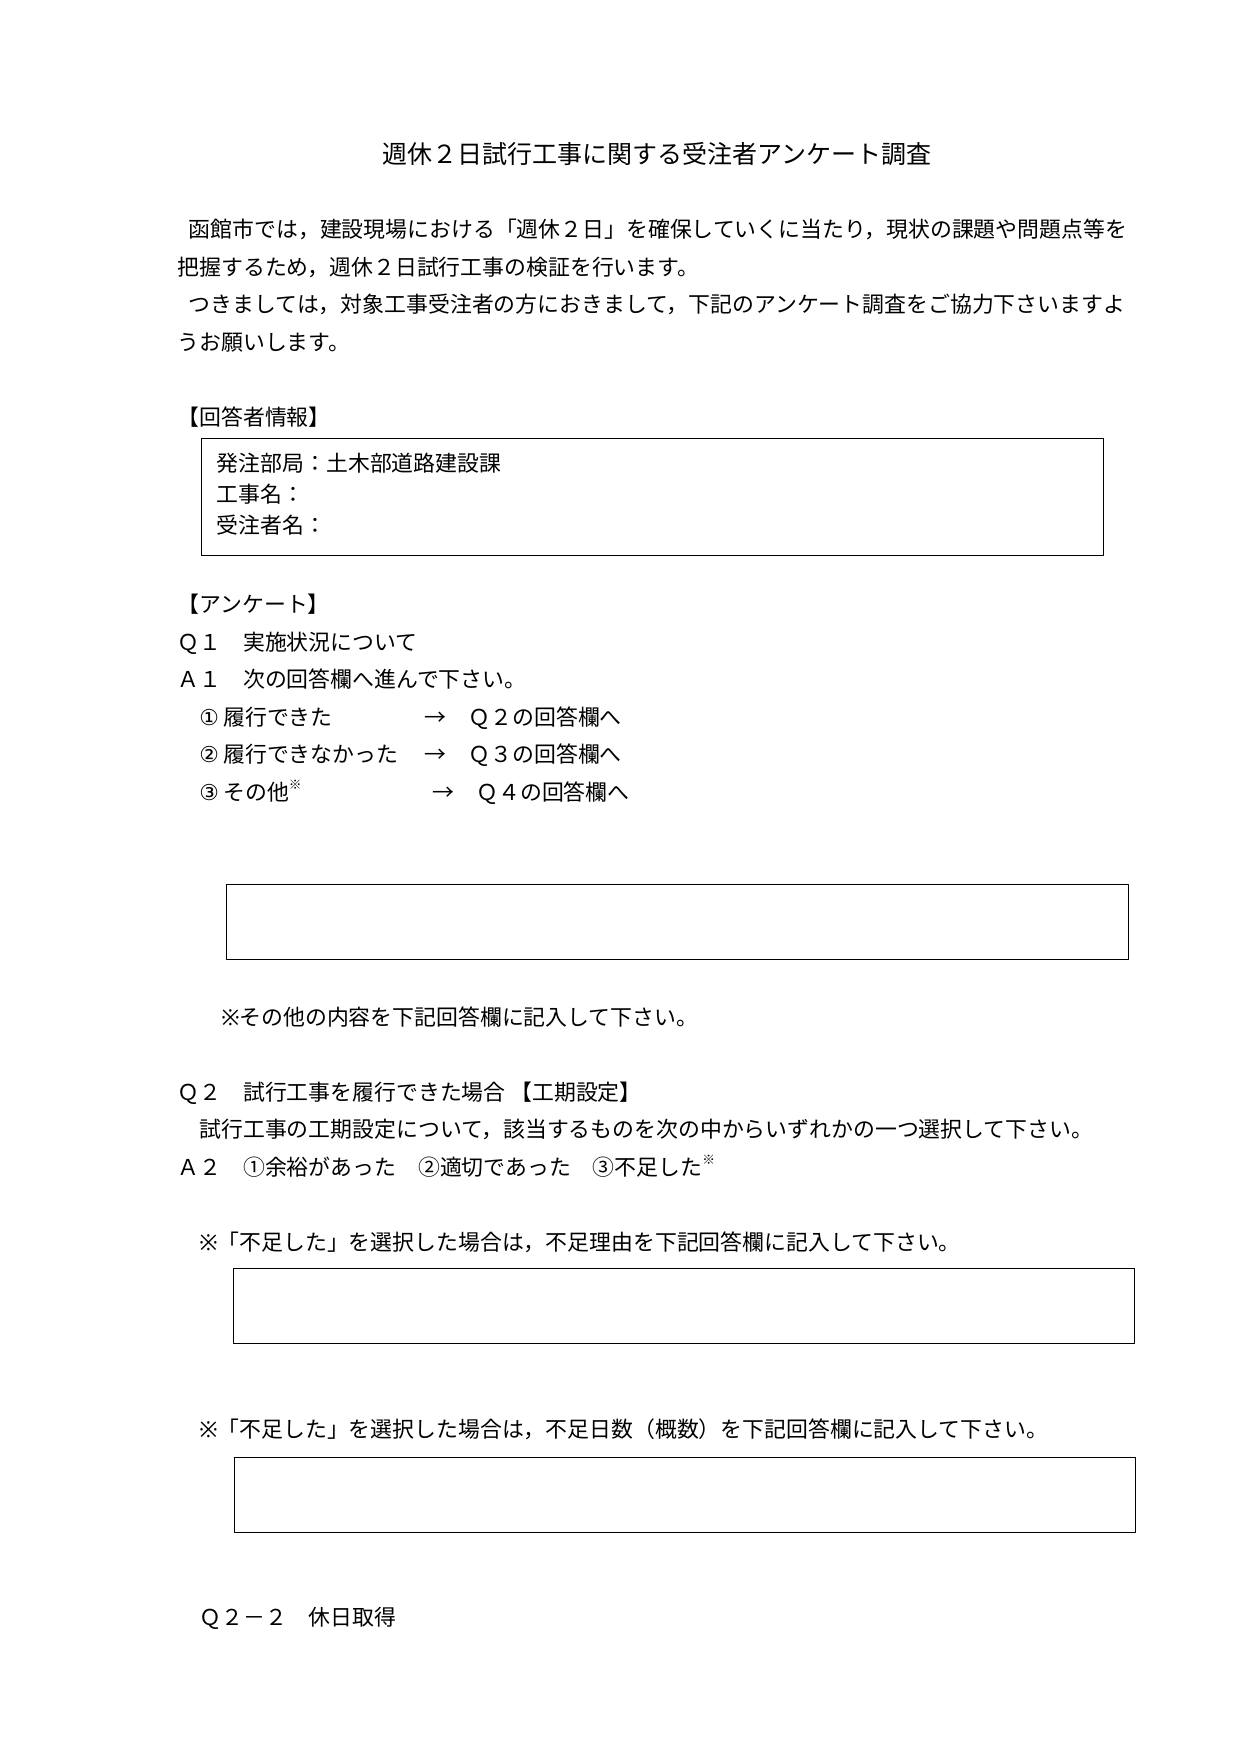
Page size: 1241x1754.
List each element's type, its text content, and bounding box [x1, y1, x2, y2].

text Ｑ２－２ 休日取得 [199, 1597, 1137, 1634]
text Ｑ１ 実施状況について [177, 622, 1137, 659]
text 【アンケート】 [177, 472, 1137, 622]
text ※「不足した」を選択した場合は，不足理由を下記回答欄に記入して下さい。 [199, 1222, 1137, 1259]
text 試行工事の工期設定について，該当するものを次の中からいずれかの一つ選択して下さい。 [177, 1109, 1137, 1147]
text Ａ２ ①余裕があった ②適切であった ③不足した※ [177, 1147, 1137, 1184]
text Ａ１ 次の回答欄へ進んで下さい。 [177, 659, 1137, 697]
text つきましては，対象工事受注者の方におきまして，下記のアンケート調査をご協力下さいますようお願いします。 [177, 284, 1137, 359]
text ①履行できた → Ｑ２の回答欄へ [177, 697, 1137, 734]
text ※その他の内容を下記回答欄に記入して下さい。 [177, 847, 1137, 1034]
text Ｑ２ 試行工事を履行できた場合 【工期設定】 [177, 1072, 1137, 1109]
text 函館市では，建設現場における「週休２日」を確保していくに当たり，現状の課題や問題点等を把握するため，週休２日試行工事の検証を行います。 [177, 209, 1137, 284]
text 【回答者情報】 [177, 397, 1137, 434]
text 週休２日試行工事に関する受注者アンケート調査 [177, 134, 1137, 172]
text ②履行できなかった → Ｑ３の回答欄へ [177, 734, 1137, 772]
text ③その他※ → Ｑ４の回答欄へ [177, 772, 1137, 809]
text ※「不足した」を選択した場合は，不足日数（概数）を下記回答欄に記入して下さい。 [199, 1409, 1137, 1447]
